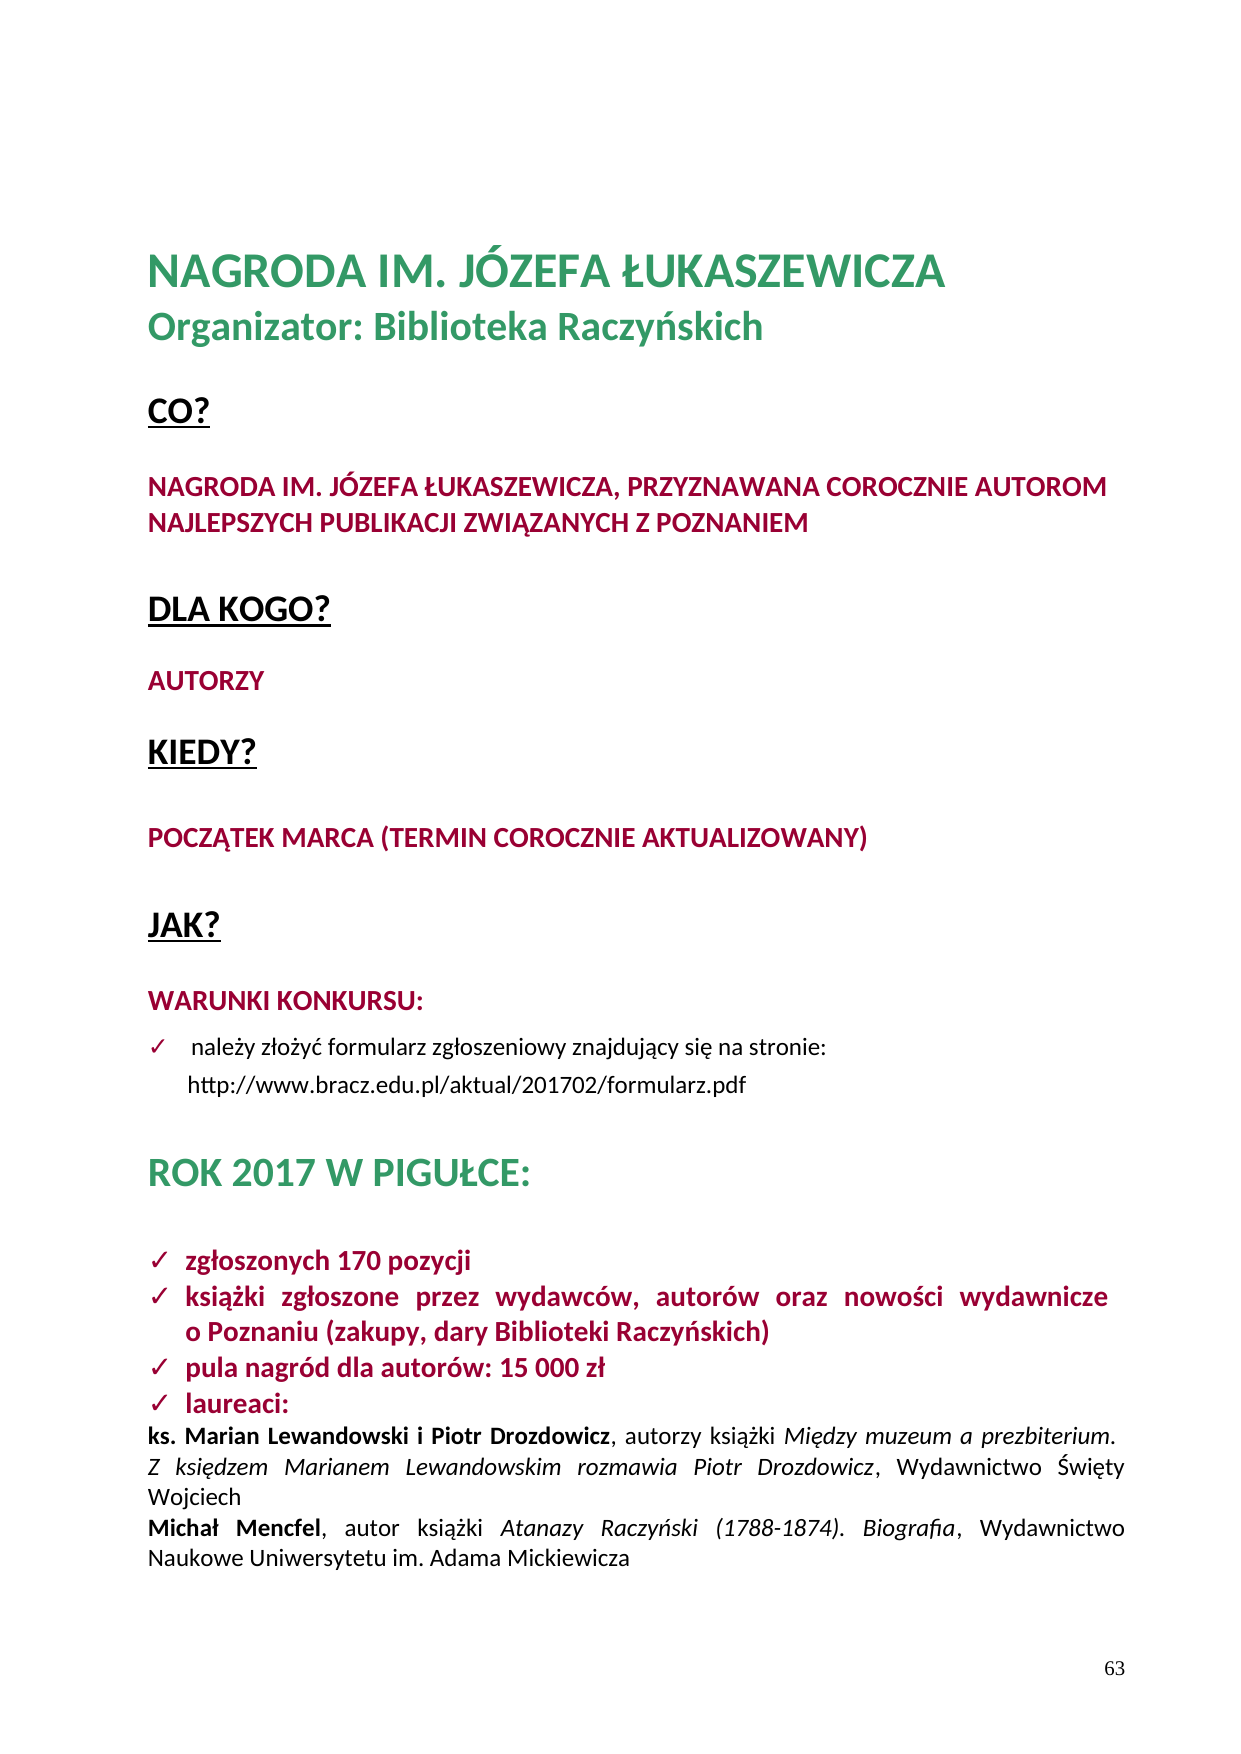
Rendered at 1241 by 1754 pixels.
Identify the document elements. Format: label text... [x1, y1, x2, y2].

text Organizator: Biblioteka Raczyńskich [148, 300, 1125, 351]
text NAGRODA IM. JÓZEFA ŁUKASZEWICZA, PRZYZNAWANA COROCZNIE AUTOROM NAJLEPSZYCH PUBLIKACJI ZWIĄZANYCH Z POZNANIEM [148, 468, 1125, 539]
text POCZĄTEK MARCA (TERMIN COROCZNIE AKTUALIZOWANY) [148, 819, 1125, 855]
text CO? [148, 387, 1125, 433]
text JAK? [148, 901, 1125, 947]
text AUTORZY [148, 662, 1125, 697]
list zgłoszonych 170 pozycji [148, 1242, 1125, 1278]
text ks. Marian Lewandowski i Piotr Drozdowicz, autorzy książki Między muzeum a prezbiterium. Z księdzem Marianem Lewandowskim rozmawia Piotr Drozdowicz, Wydawnictwo Święty Wojciech [148, 1420, 1125, 1512]
text NAGRODA IM. JÓZEFA ŁUKASZEWICZA [148, 239, 1125, 300]
list książki zgłoszone przez wydawców, autorów oraz nowości wydawnicze o Poznaniu (zakupy, dary Biblioteki Raczyńskich) [148, 1278, 1125, 1349]
list laureaci: [148, 1385, 1125, 1420]
text DLA KOGO? [148, 585, 1125, 631]
text Michał Mencfel, autor książki Atanazy Raczyński (1788-1874). Biografia, Wydawnictwo Naukowe Uniwersytetu im. Adama Mickiewicza [148, 1512, 1125, 1573]
text KIEDY? [148, 728, 1125, 774]
list należy złożyć formularz zgłoszeniowy znajdujący się na stronie: [148, 1018, 1125, 1069]
text WARUNKI KONKURSU: [148, 982, 1125, 1018]
list pula nagród dla autorów: 15 000 zł [148, 1349, 1125, 1385]
text ROK 2017 W PIGUŁCE: [148, 1146, 1125, 1196]
text http://www.bracz.edu.pl/aktual/201702/formularz.pdf [148, 1069, 1125, 1100]
